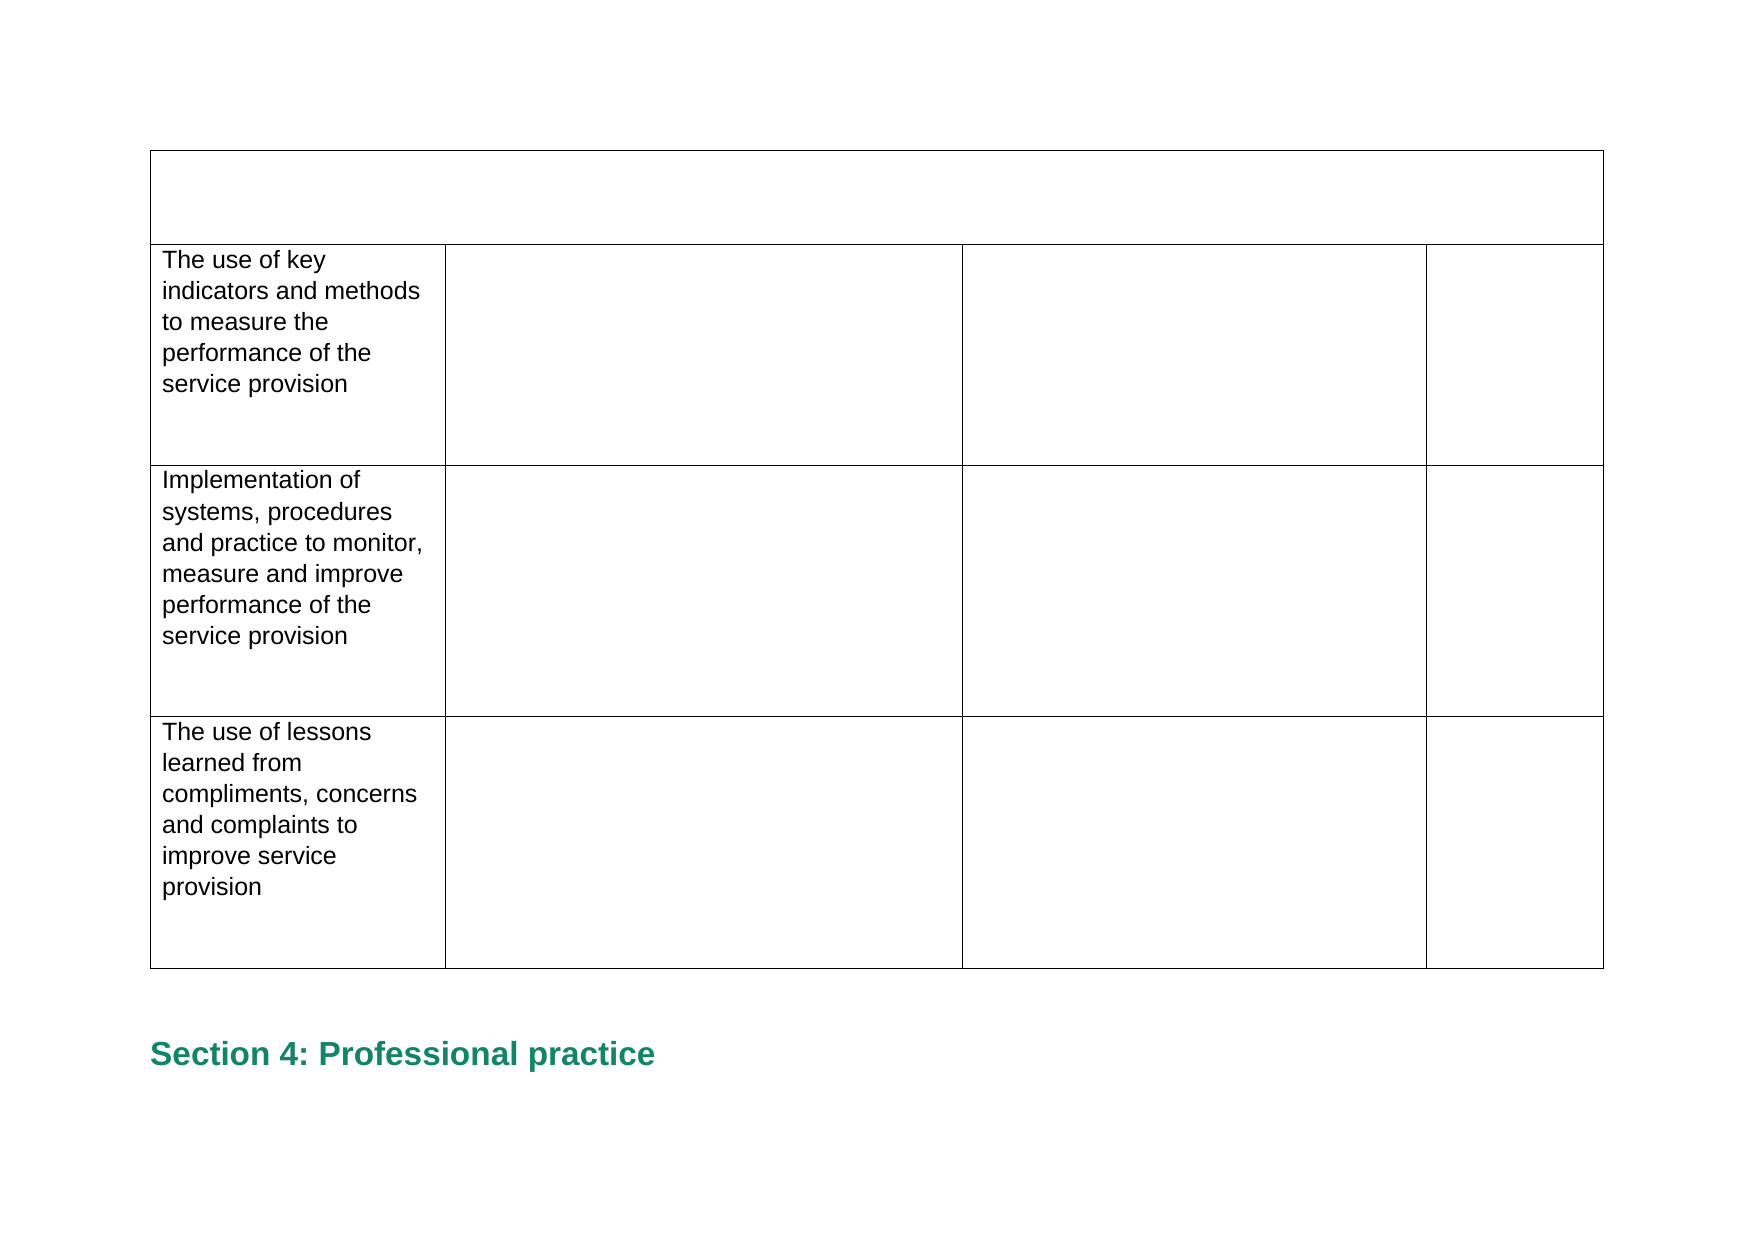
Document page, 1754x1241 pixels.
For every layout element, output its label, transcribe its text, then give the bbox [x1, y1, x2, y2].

table_cell The use of lessons learned from compliments, concerns and complaints to improve service provision [151, 717, 445, 968]
table_cell [1427, 466, 1603, 716]
table_cell [1427, 717, 1603, 968]
table_cell [963, 245, 1426, 464]
subtitle Section 4: Professional practice [150, 1034, 1604, 1072]
table_cell The use of key indicators and methods to measure the performance of the service provision [151, 245, 445, 464]
table_cell [446, 717, 962, 968]
table_cell [963, 717, 1426, 968]
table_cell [151, 151, 1603, 244]
table_cell [963, 466, 1426, 716]
table_cell [446, 245, 962, 464]
table_cell Implementation of systems, procedures and practice to monitor, measure and improve performance of the service provision [151, 466, 445, 716]
table_cell [446, 466, 962, 716]
table_cell [1427, 245, 1603, 464]
